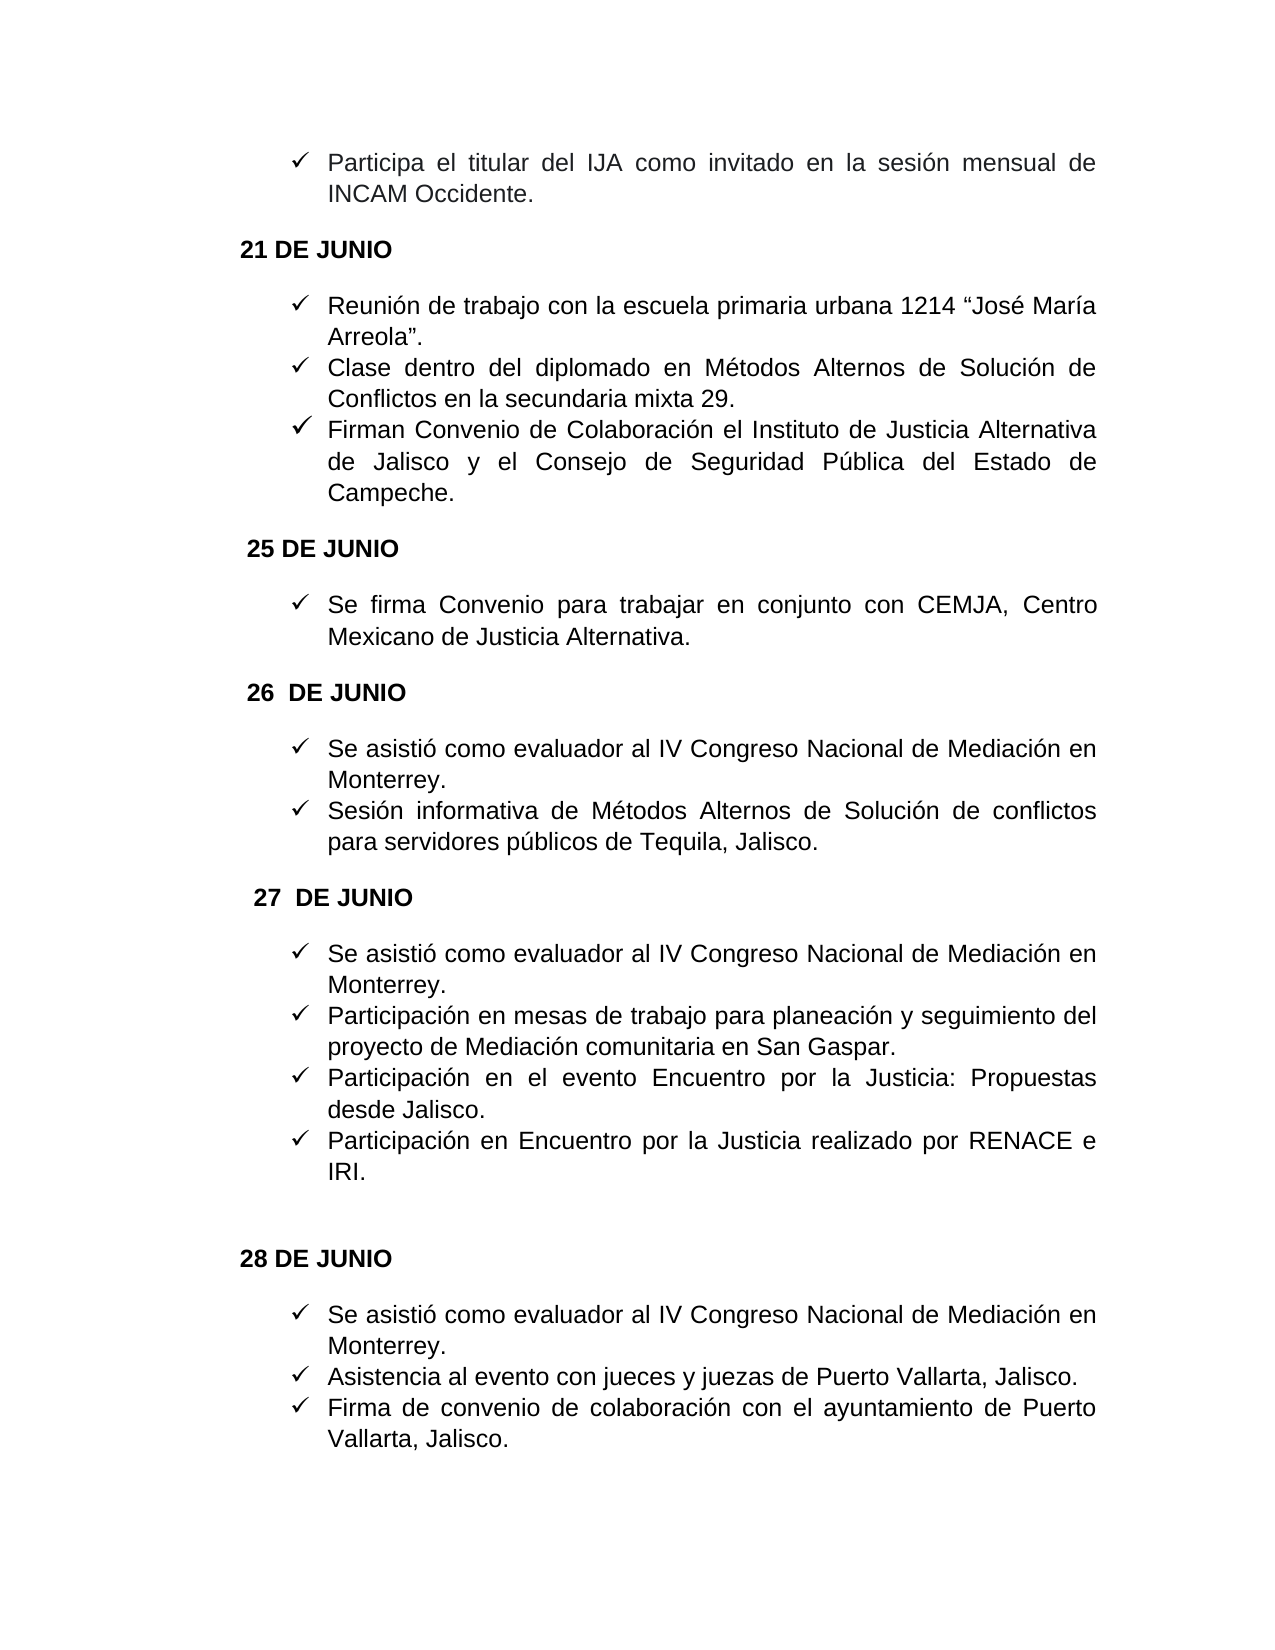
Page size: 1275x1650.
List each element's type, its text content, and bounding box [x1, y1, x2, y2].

text 26 DE JUNIO [177, 678, 1098, 706]
list Firma de convenio de colaboración con el ayuntamiento de Puerto Vallarta, Jalisco. [290, 1393, 1098, 1453]
text 27 DE JUNIO [177, 883, 1098, 912]
text 25 DE JUNIO [177, 534, 1098, 563]
list Firman Convenio de Colaboración el Instituto de Justicia Alternativa de Jalisco y el Consejo de Seguridad Pública del Estado de Campeche. [290, 415, 1098, 507]
list Sesión informativa de Métodos Alternos de Solución de conflictos para servidores públicos de Tequila, Jalisco. [290, 796, 1098, 856]
list Se asistió como evaluador al IV Congreso Nacional de Mediación en Monterrey. [290, 734, 1098, 793]
list Participación en el evento Encuentro por la Justicia: Propuestas desde Jalisco. [290, 1063, 1098, 1123]
list Asistencia al evento con jueces y juezas de Puerto Vallarta, Jalisco. [290, 1362, 1098, 1391]
text 21 DE JUNIO [177, 235, 1098, 263]
text 28 DE JUNIO [177, 1244, 1098, 1273]
list Reunión de trabajo con la escuela primaria urbana 1214 “José María Arreola”. [290, 291, 1098, 351]
list Participación en Encuentro por la Justicia realizado por RENACE e IRI. [290, 1126, 1098, 1186]
list Se firma Convenio para trabajar en conjunto con CEMJA, Centro Mexicano de Justicia Alternativa. [290, 590, 1098, 650]
list Participación en mesas de trabajo para planeación y seguimiento del proyecto de Mediación comunitaria en San Gaspar. [290, 1001, 1098, 1061]
list Clase dentro del diplomado en Métodos Alternos de Solución de Conflictos en la secundaria mixta 29. [290, 353, 1098, 413]
list Se asistió como evaluador al IV Congreso Nacional de Mediación en Monterrey. [290, 939, 1098, 999]
list Se asistió como evaluador al IV Congreso Nacional de Mediación en Monterrey. [290, 1300, 1098, 1360]
list Participa el titular del IJA como invitado en la sesión mensual de INCAM Occidente. [290, 148, 1098, 207]
